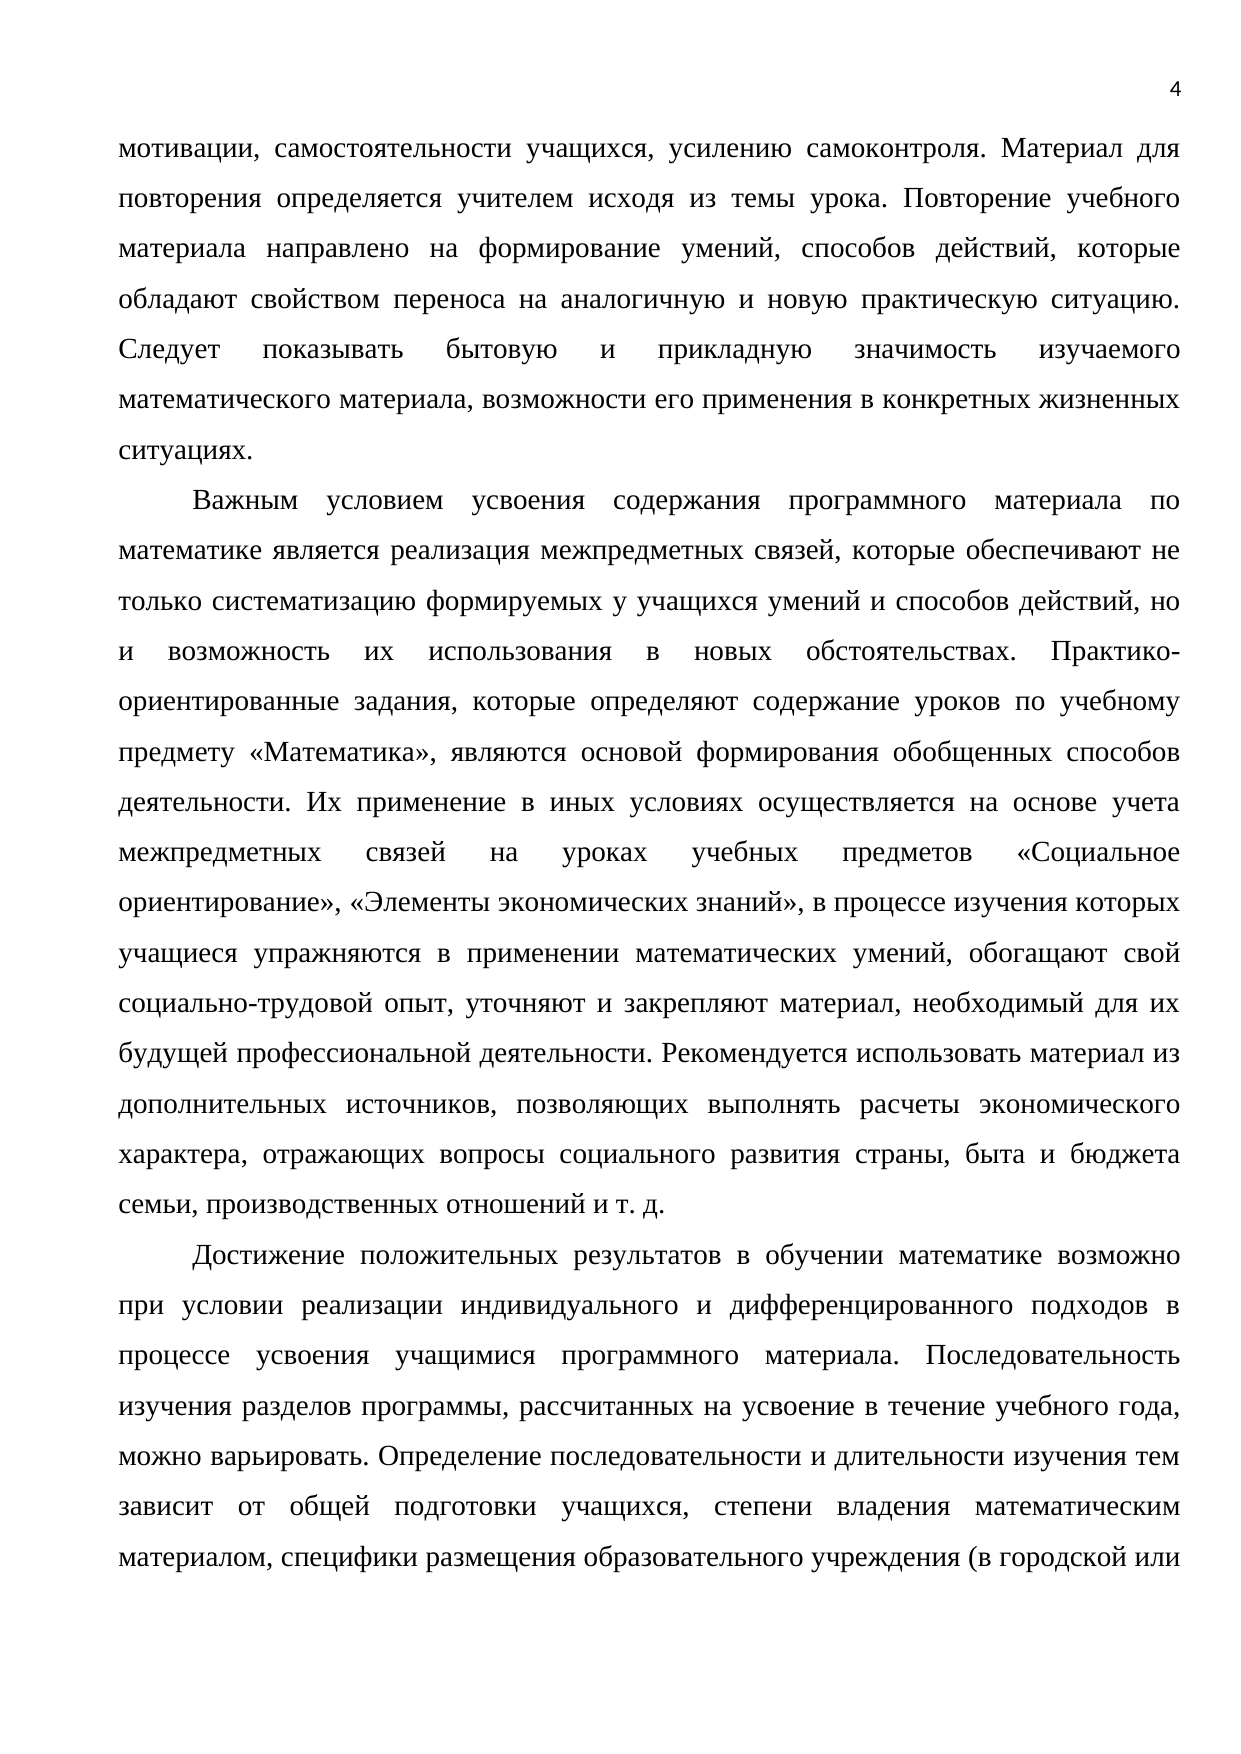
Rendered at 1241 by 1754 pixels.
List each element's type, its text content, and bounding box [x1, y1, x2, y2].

text Важным условием усвоения содержания программного материала по математике является реализация межпредметных связей, которые обеспечивают не только систематизацию формируемых у учащихся умений и способов действий, но и возможность их использования в новых обстоятельствах. Практико-ориентированные задания, которые определяют содержание уроков по учебному предмету «Математика», являются основой формирования обобщенных способов деятельности. Их применение в иных условиях осуществляется на основе учета межпредметных связей на уроках учебных предметов «Социальное ориентирование», «Элементы экономических знаний», в процессе изучения которых учащиеся упражняются в применении математических умений, обогащают свой социально-трудовой опыт, уточняют и закрепляют материал, необходимый для их будущей профессиональной деятельности. Рекомендуется использовать материал из дополнительных источников, позволяющих выполнять расчеты экономического характера, отражающих вопросы социального развития страны, быта и бюджета семьи, производственных отношений и т. д. [118, 482, 1181, 1220]
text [118, 1237, 1181, 1572]
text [118, 130, 1181, 465]
